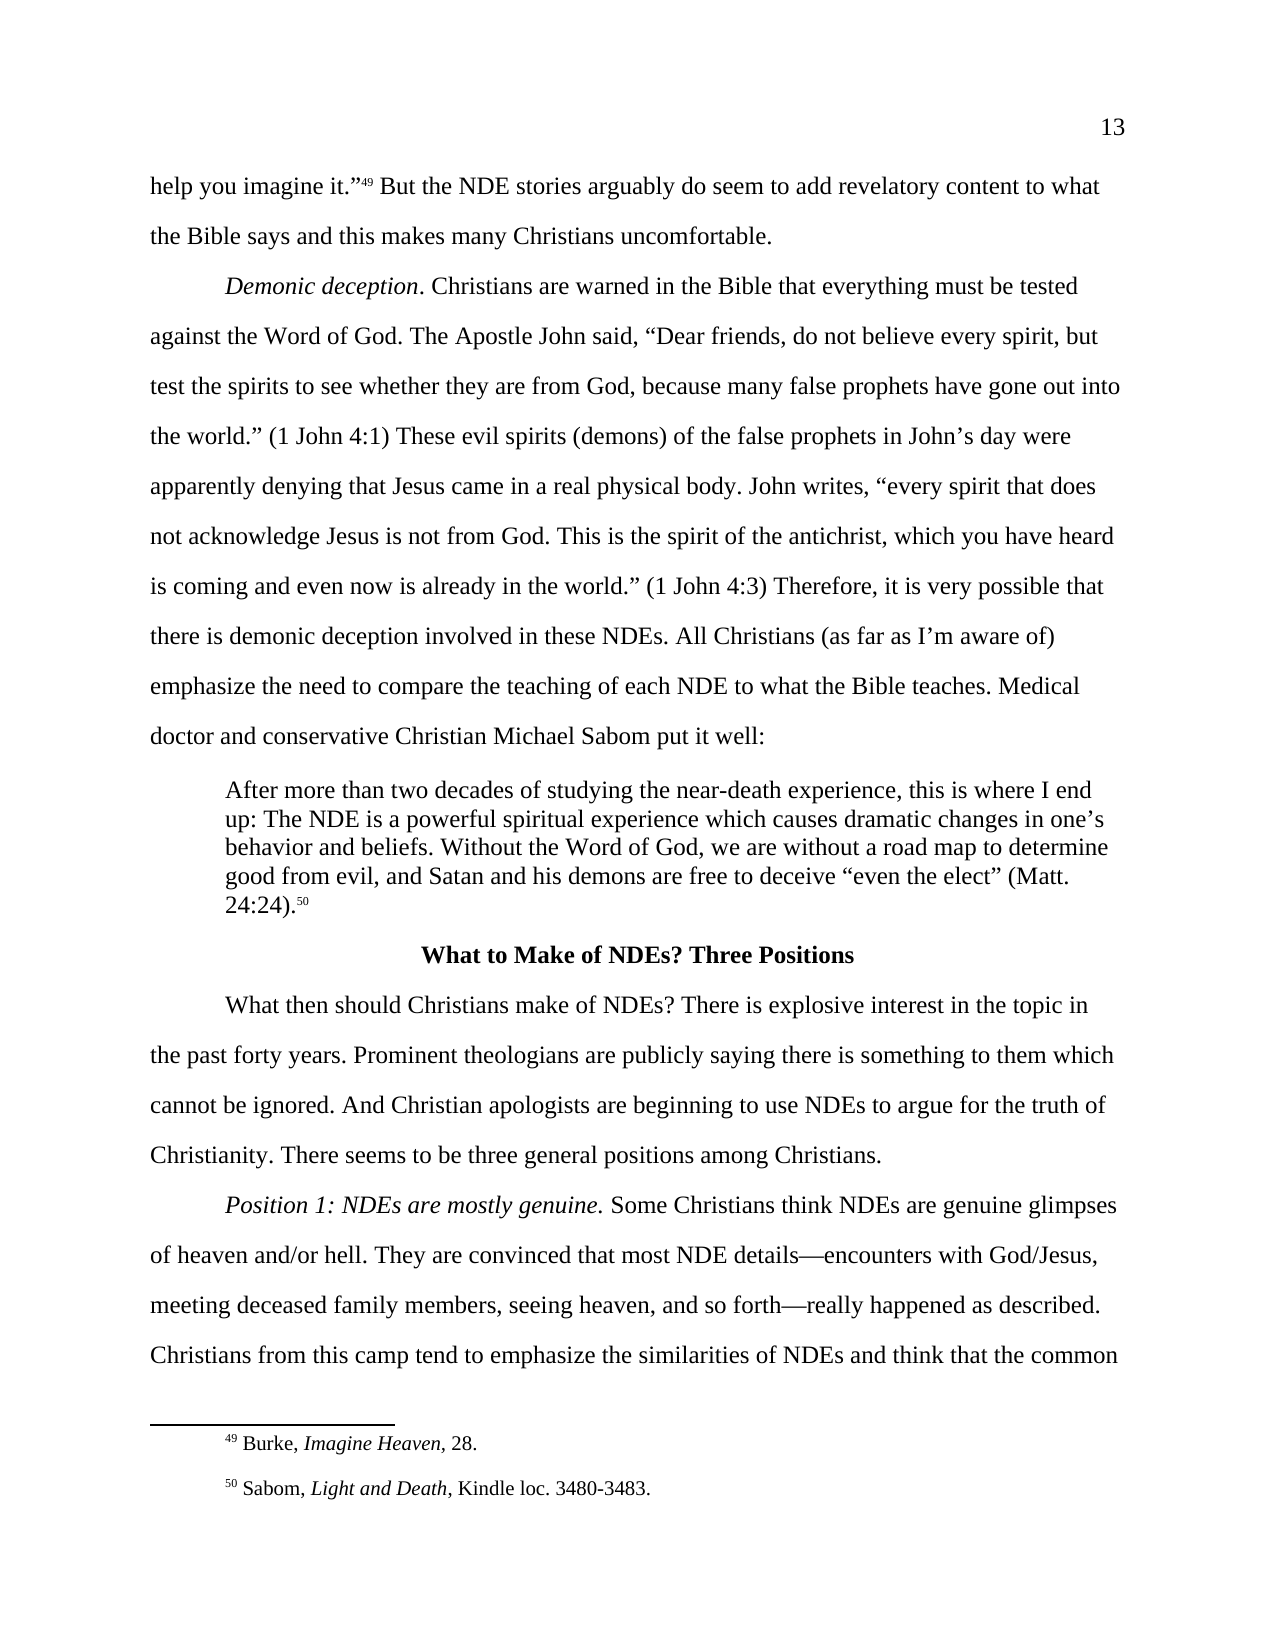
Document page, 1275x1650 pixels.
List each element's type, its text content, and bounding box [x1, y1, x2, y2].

text What then should Christians make of NDEs? There is explosive interest in the topic in the past forty years. Prominent theologians are publicly saying there is something to them which cannot be ignored. And Christian apologists are beginning to use NDEs to argue for the truth of Christianity. There seems to be three general positions among Christians. [150, 969, 1125, 1169]
text Demonic deception. Christians are warned in the Bible that everything must be tested against the Word of God. The Apostle John said, “Dear friends, do not believe every spirit, but test the spirits to see whether they are from God, because many false prophets have gone out into the world.” (1 John 4:1) These evil spirits (demons) of the false prophets in John’s day were apparently denying that Jesus came in a real physical body. John writes, “every spirit that does not acknowledge Jesus is not from God. This is the spirit of the antichrist, which you have heard is coming and even now is already in the world.” (1 John 4:3) Therefore, it is very possible that there is demonic deception involved in these NDEs. All Christians (as far as I’m aware of) emphasize the need to compare the teaching of each NDE to what the Bible teaches. Medical doctor and conservative Christian Michael Sabom put it well: [150, 250, 1125, 750]
text After more than two decades of studying the near-death experience, this is where I end up: The NDE is a powerful spiritual experience which causes dramatic changes in one’s behavior and beliefs. Without the Word of God, we are without a road map to determine good from evil, and Satan and his demons are free to deceive “even the elect” (Matt. 24:24). [225, 775, 1125, 919]
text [150, 150, 1125, 250]
subtitle What to Make of NDEs? Three Positions [150, 919, 1125, 969]
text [150, 1169, 1125, 1369]
